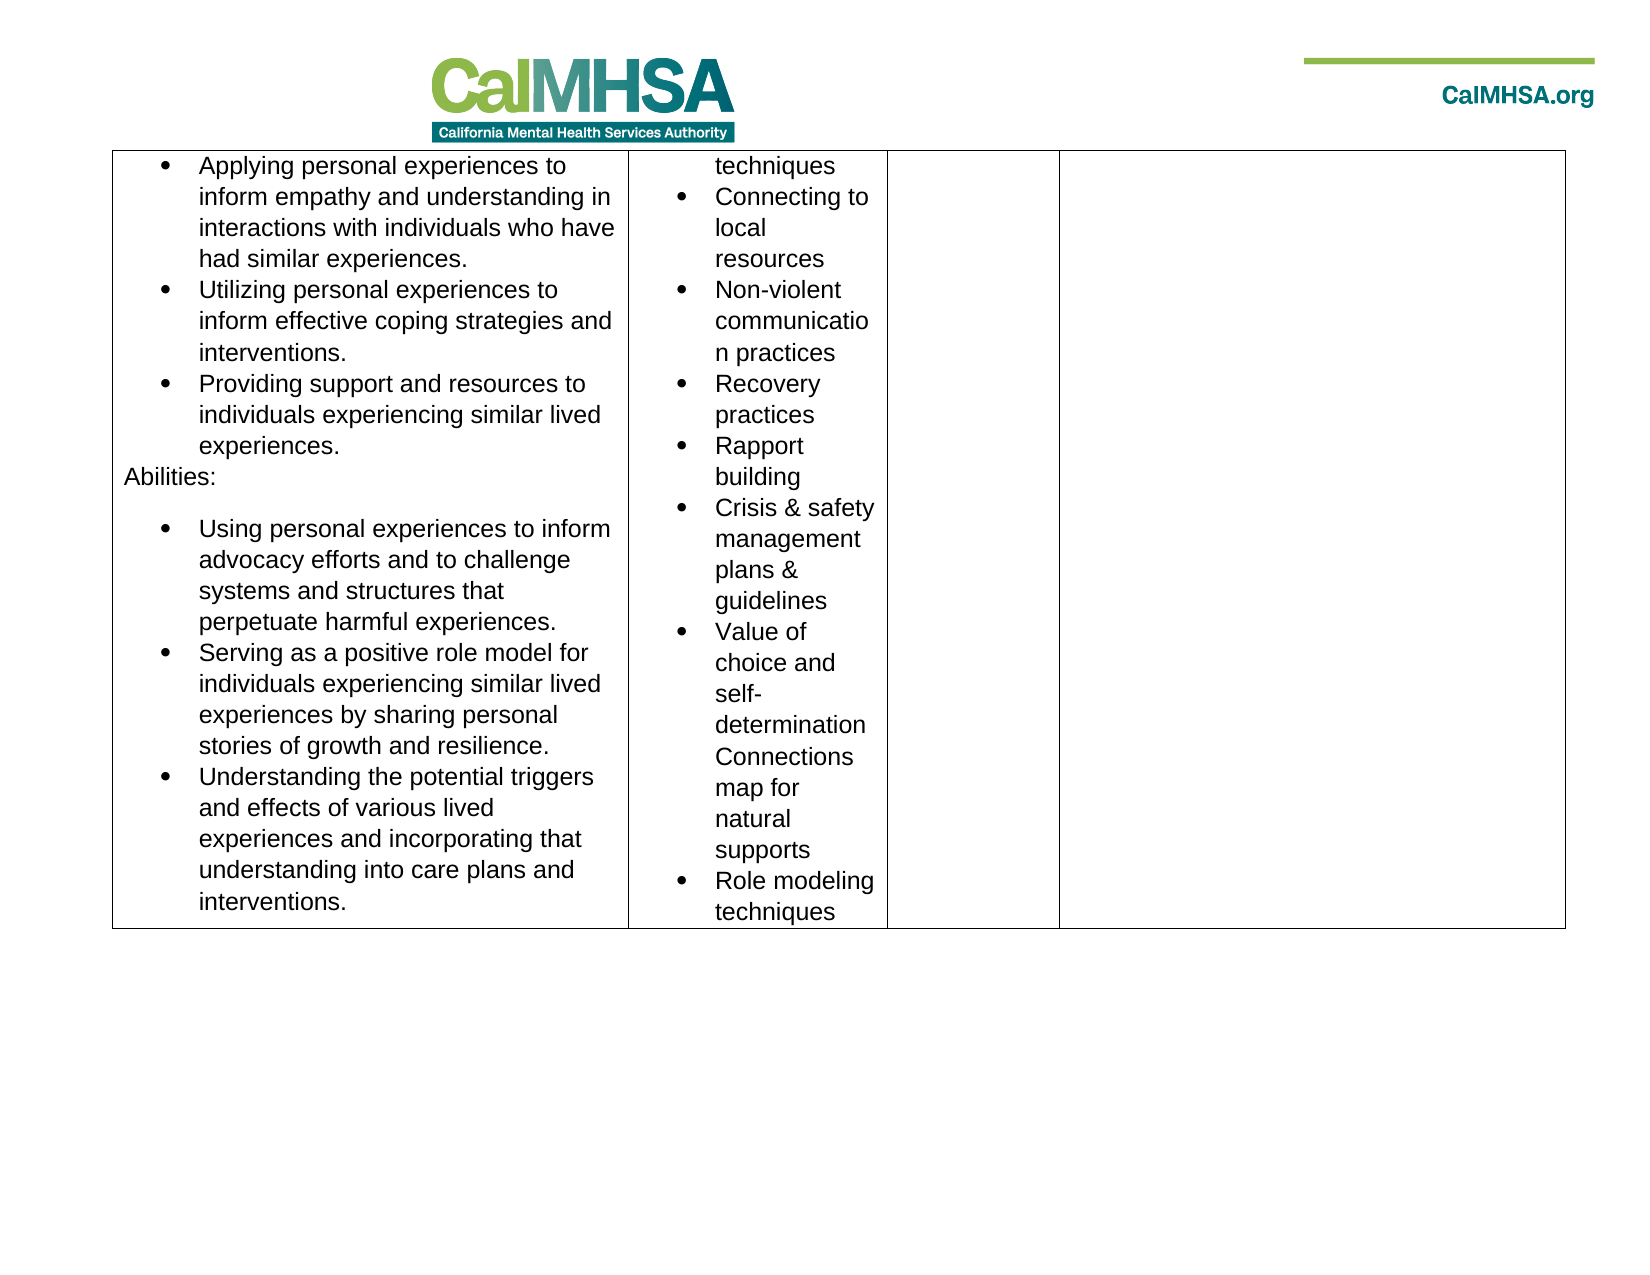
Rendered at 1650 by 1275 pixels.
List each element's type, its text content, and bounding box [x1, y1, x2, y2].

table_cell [1060, 151, 1565, 928]
table_cell 3 [888, 151, 1059, 928]
picture [375, 1, 1650, 1275]
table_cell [629, 151, 887, 928]
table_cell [113, 151, 628, 928]
